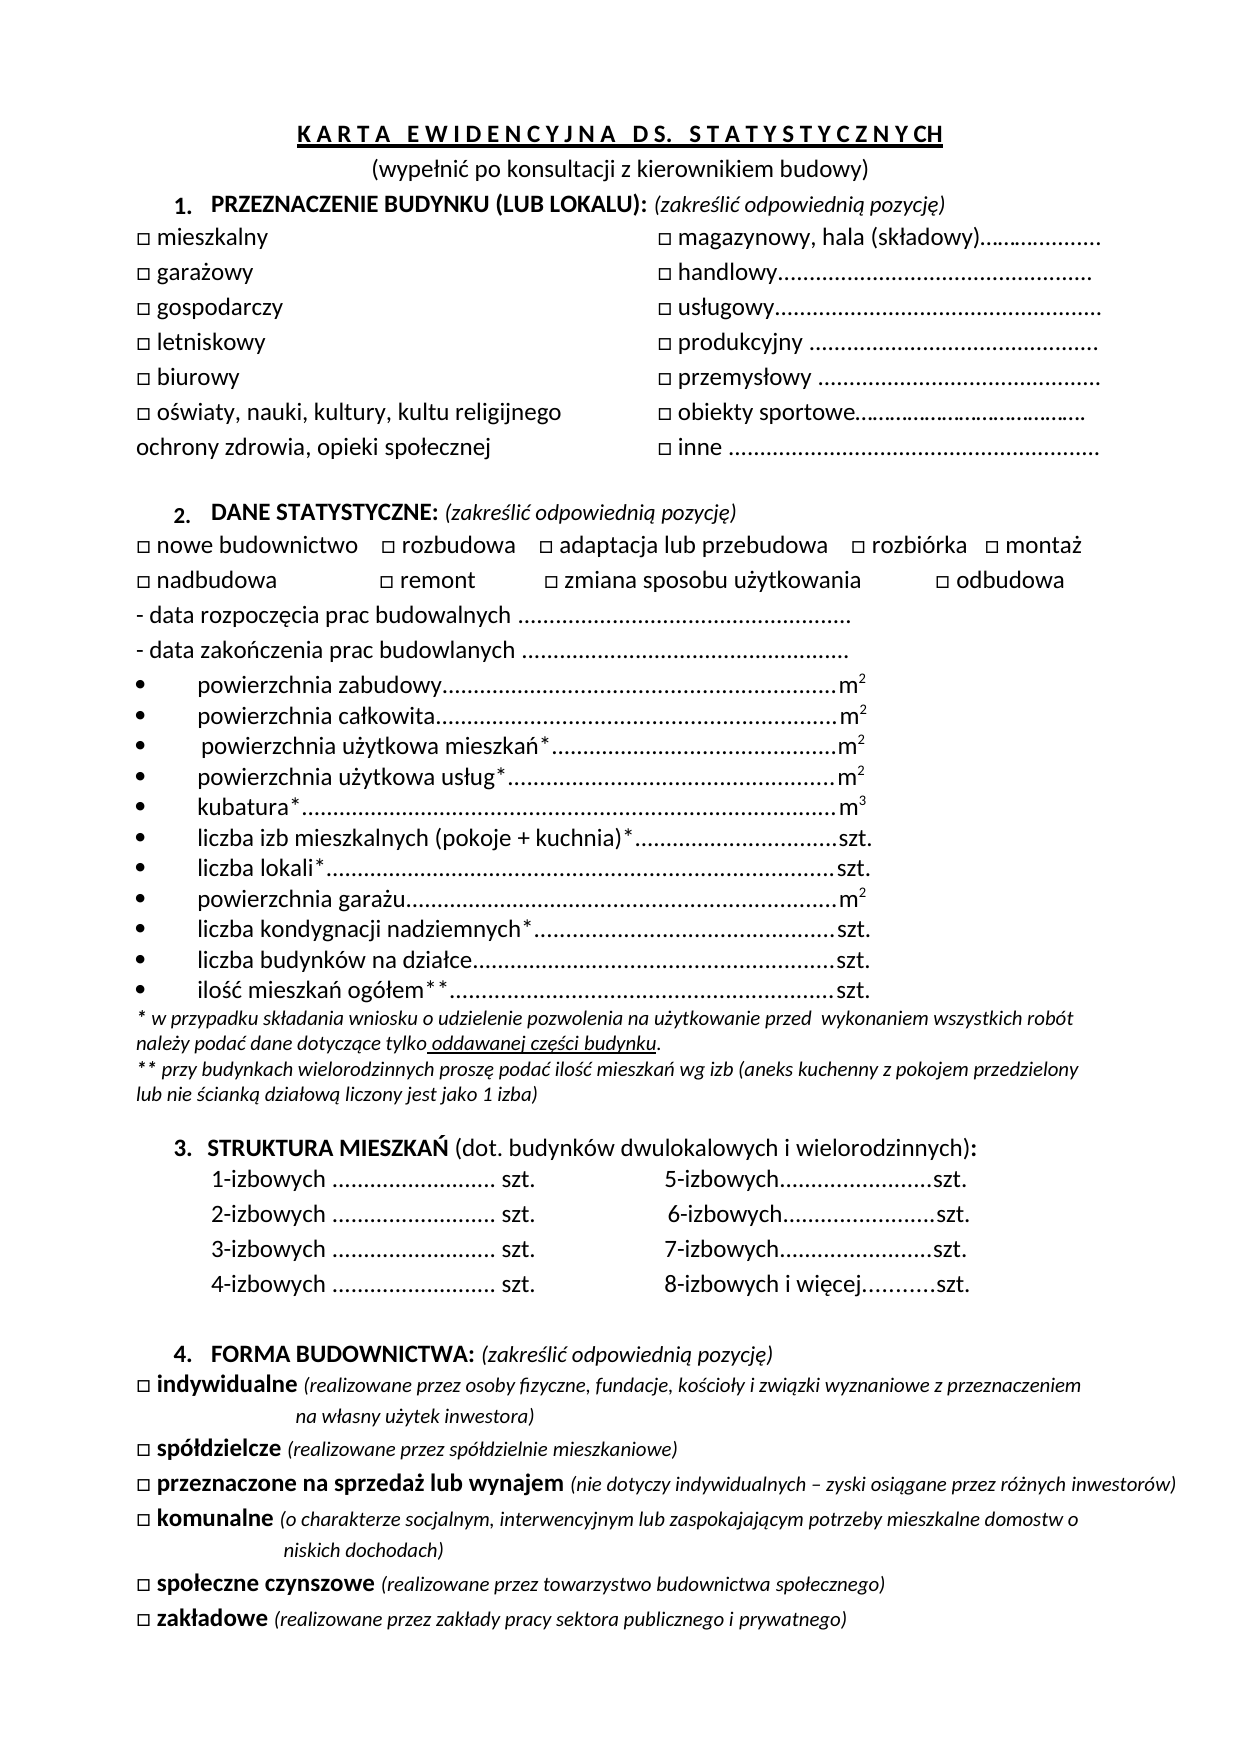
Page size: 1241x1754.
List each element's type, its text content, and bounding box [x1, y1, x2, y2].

list PRZEZNACZENIE BUDYNKU (LUB LOKALU): (zakreślić odpowiednią pozycję) [173, 188, 1104, 221]
list DANE STATYSTYCZNE: (zakreślić odpowiednią pozycję) [173, 497, 1104, 529]
list powierzchnia całkowita m2 [136, 700, 1104, 731]
text □ przemysłowy ............................................. [657, 361, 1104, 392]
text niskich dochodach) [136, 1537, 1104, 1563]
text □ usługowy.................................................... [657, 291, 1104, 322]
list liczba budynków na działce szt. [136, 944, 1104, 975]
text * w przypadku składania wniosku o udzielenie pozwolenia na użytkowanie przed wykonaniem wszystkich robót należy podać dane dotyczące tylko oddawanej części budynku. [136, 1005, 1104, 1056]
text □ obiekty sportowe…………………………………. [657, 396, 1104, 427]
text - data rozpoczęcia prac budowalnych ..................................................... [136, 599, 1104, 630]
text □ oświaty, nauki, kultury, kultu religijnego ochrony zdrowia, opieki społecznej [136, 396, 583, 462]
text □ przeznaczone na sprzedaż lub wynajem (nie dotyczy indywidualnych – zyski osiągane przez różnych inwestorów) [136, 1467, 1208, 1498]
text □ nadbudowa □ remont □ zmiana sposobu użytkowania □ odbudowa [136, 564, 1104, 595]
text □ społeczne czynszowe (realizowane przez towarzystwo budownictwa społecznego) [136, 1567, 1104, 1597]
list FORMA BUDOWNICTWA: (zakreślić odpowiednią pozycję) [173, 1338, 1104, 1368]
text na własny użytek inwestora) [136, 1403, 1164, 1429]
text □ zakładowe (realizowane przez zakłady pracy sektora publicznego i prywatnego) [136, 1602, 1104, 1632]
text □ magazynowy, hala (składowy)………........... [657, 221, 1104, 252]
text □ nowe budownictwo □ rozbudowa □ adaptacja lub przebudowa □ rozbiórka □ montaż [136, 529, 1104, 560]
text 4-izbowych .......................... szt. 8-izbowych i więcej szt. [211, 1268, 1104, 1298]
text □ produkcyjny .............................................. [657, 326, 1104, 357]
text □ gospodarczy [136, 291, 583, 322]
list liczba kondygnacji nadziemnych* szt. [136, 914, 1104, 944]
text □ indywidualne (realizowane przez osoby fizyczne, fundacje, kościoły i związki wyznaniowe z przeznaczeniem [136, 1368, 1164, 1399]
text □ mieszkalny [136, 221, 583, 252]
text ** przy budynkach wielorodzinnych proszę podać ilość mieszkań wg izb (aneks kuchenny z pokojem przedzielony lub nie ścianką działową liczony jest jako 1 izba) [136, 1056, 1104, 1107]
text □ spółdzielcze (realizowane przez spółdzielnie mieszkaniowe) [136, 1432, 1104, 1463]
list kubatura* m3 [136, 792, 1104, 822]
text 3-izbowych .......................... szt. 7-izbowych szt. [211, 1233, 1104, 1263]
text (wypełnić po konsultacji z kierownikiem budowy) [136, 153, 1104, 184]
list powierzchnia użytkowa usług* m2 [136, 761, 1104, 792]
text □ biurowy [136, 361, 583, 392]
text □ garażowy [136, 256, 583, 287]
list powierzchnia zabudowy m2 [136, 669, 1104, 700]
list powierzchnia użytkowa mieszkań* m2 [136, 731, 1104, 761]
text - data zakończenia prac budowlanych .................................................... [136, 634, 1104, 665]
text K A R T A E W I D E N C Y J N A D S. S T A T Y S T Y C Z N Y CH [136, 118, 1104, 149]
text □ letniskowy [136, 326, 583, 357]
list liczba izb mieszkalnych (pokoje + kuchnia)* szt. [136, 822, 1104, 853]
list ilość mieszkań ogółem** szt. [136, 975, 1104, 1005]
text □ handlowy.................................................. [657, 256, 1104, 287]
list liczba lokali* szt. [136, 853, 1104, 883]
list powierzchnia garażu m2 [136, 883, 1104, 914]
text □ inne ........................................................... [657, 431, 1104, 462]
text □ komunalne (o charakterze socjalnym, interwencyjnym lub zaspokajającym potrzeby mieszkalne domostw o [136, 1502, 1104, 1533]
text 2-izbowych .......................... szt. 6-izbowych szt. [211, 1198, 1104, 1228]
list STRUKTURA MIESZKAŃ (dot. budynków dwulokalowych i wielorodzinnych): [173, 1132, 1104, 1163]
text 1-izbowych .......................... szt. 5-izbowych szt. [211, 1163, 1104, 1193]
